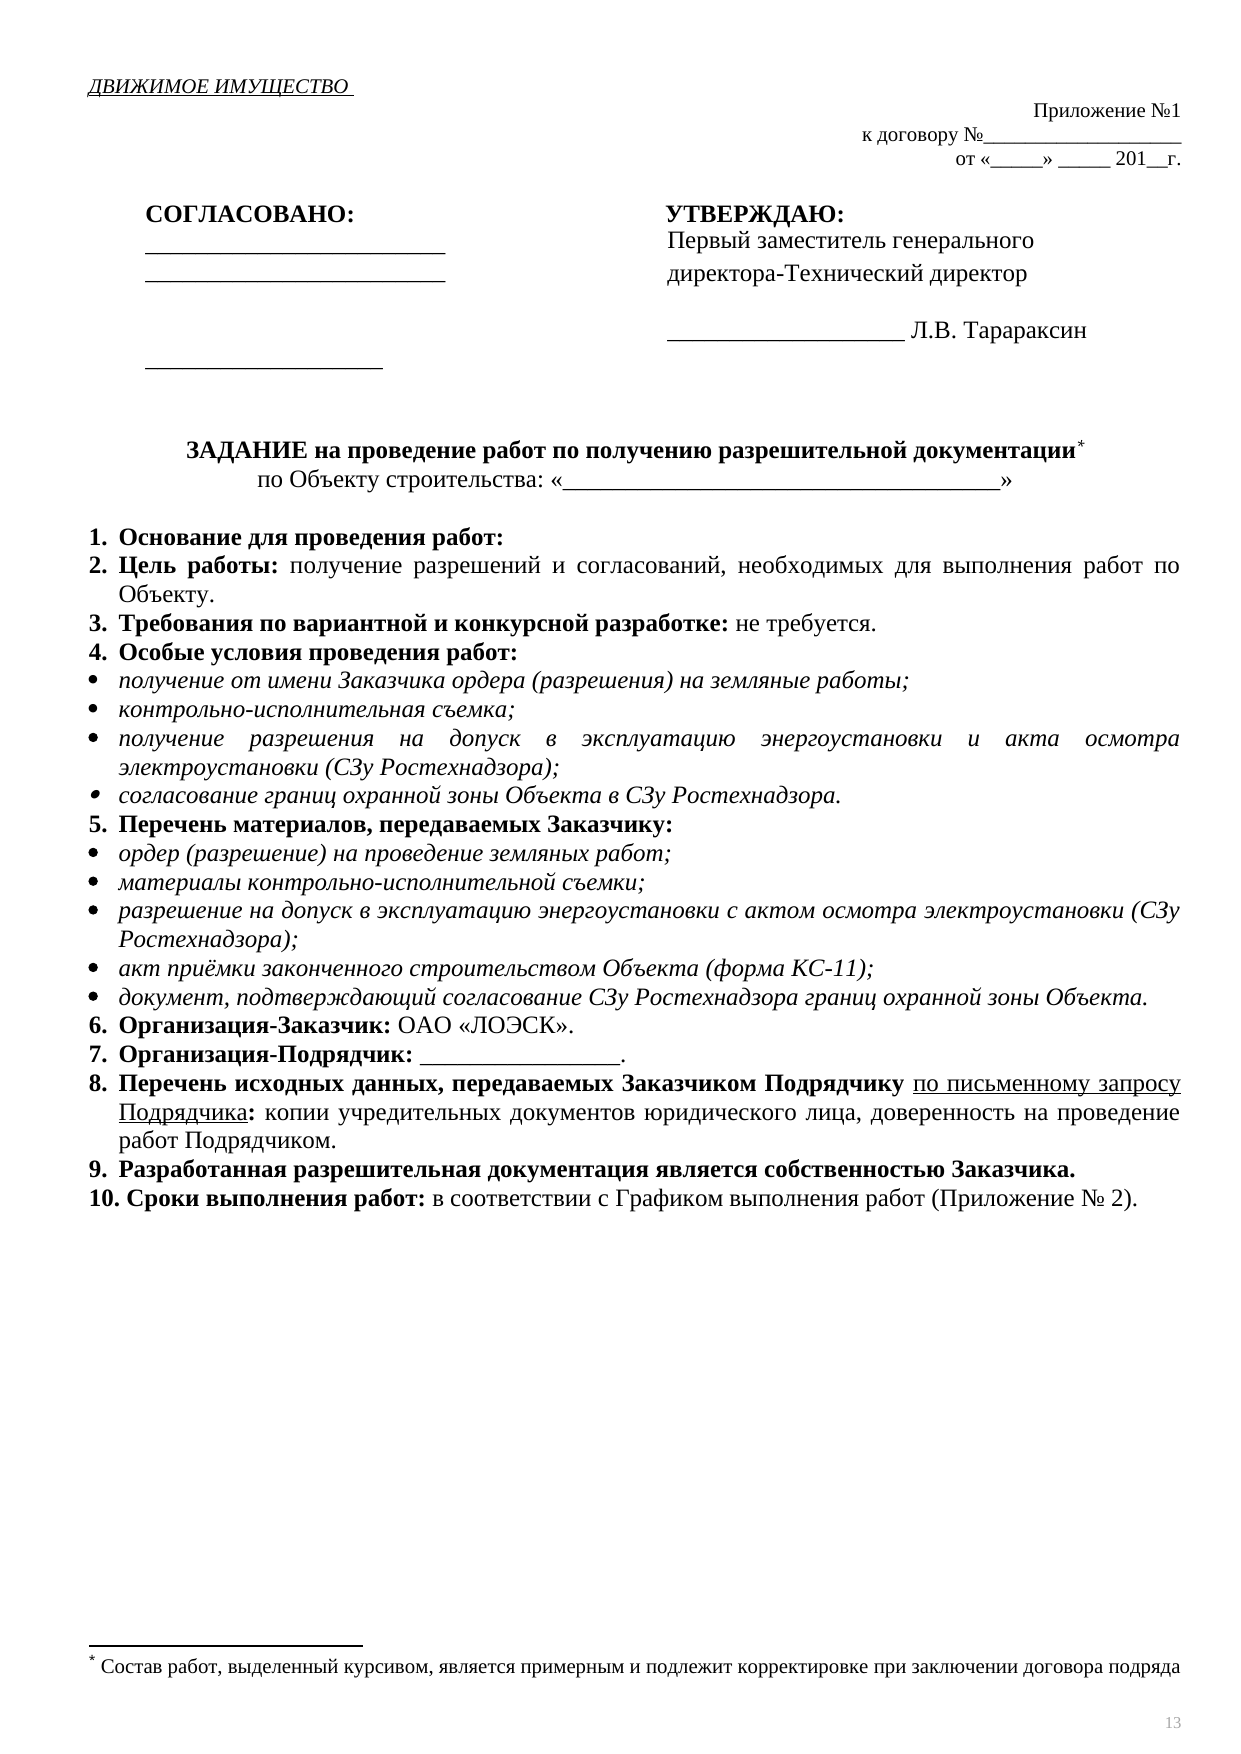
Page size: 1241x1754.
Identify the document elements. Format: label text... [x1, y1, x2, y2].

list Организация-Подрядчик: ________________. [89, 1039, 1181, 1068]
text от «_____» _____ 201__г. [89, 146, 1181, 170]
list документ, подтверждающий согласование СЗу Ростехнадзора границ охранной зоны Объекта. [89, 982, 1181, 1010]
list Основание для проведения работ: [89, 522, 1181, 550]
list акт приёмки законченного строительством Объекта (форма КС-11); [89, 953, 1181, 982]
list Разработанная разрешительная документация является собственностью Заказчика. [89, 1154, 1181, 1183]
list Особые условия проведения работ: [89, 637, 1181, 665]
text 10. Сроки выполнения работ: в соответствии с Графиком выполнения работ (Приложение № 2). [89, 1183, 1181, 1212]
text ДВИЖИМОЕ ИМУЩЕСТВО [89, 74, 1181, 98]
text Приложение №1 [89, 98, 1181, 122]
table_header СОГЛАСОВАНО: [134, 199, 635, 228]
table_header УТВЕРЖДАЮ: [635, 199, 1136, 228]
list Организация-Заказчик: ОАО «ЛОЭСК». [89, 1010, 1181, 1039]
list Цель работы: получение разрешений и согласований, необходимых для выполнения работ по Объекту. [89, 550, 1181, 608]
table_cell [635, 228, 1136, 407]
text ЗАДАНИЕ на проведение работ по получению разрешительной документации [89, 435, 1181, 464]
list контрольно-исполнительная съемка; [89, 694, 1181, 723]
list получение от имени Заказчика ордера (разрешения) на земляные работы; [89, 665, 1181, 694]
table_cell ________________________ ________________________ ___________________ [134, 228, 635, 407]
text к договору №___________________ [89, 122, 1181, 146]
list разрешение на допуск в эксплуатацию энергоустановки с актом осмотра электроустановки (СЗу Ростехнадзора); [89, 895, 1181, 953]
list Перечень материалов, передаваемых Заказчику: [89, 809, 1181, 838]
text по Объекту строительства: «___________________________________» [89, 464, 1181, 493]
list ордер (разрешение) на проведение земляных работ; [89, 838, 1181, 867]
list Перечень исходных данных, передаваемых Заказчиком Подрядчику по письменному запросу Подрядчика: копии учредительных документов юридического лица, доверенность на проведение работ Подрядчиком. [89, 1068, 1181, 1154]
list Требования по вариантной и конкурсной разработке: не требуется. [89, 608, 1181, 637]
list согласование границ охранной зоны Объекта в СЗу Ростехнадзора. [89, 780, 1181, 809]
list получение разрешения на допуск в эксплуатацию энергоустановки и акта осмотра электроустановки (СЗу Ростехнадзора); [89, 723, 1181, 780]
list материалы контрольно-исполнительной съемки; [89, 867, 1181, 895]
